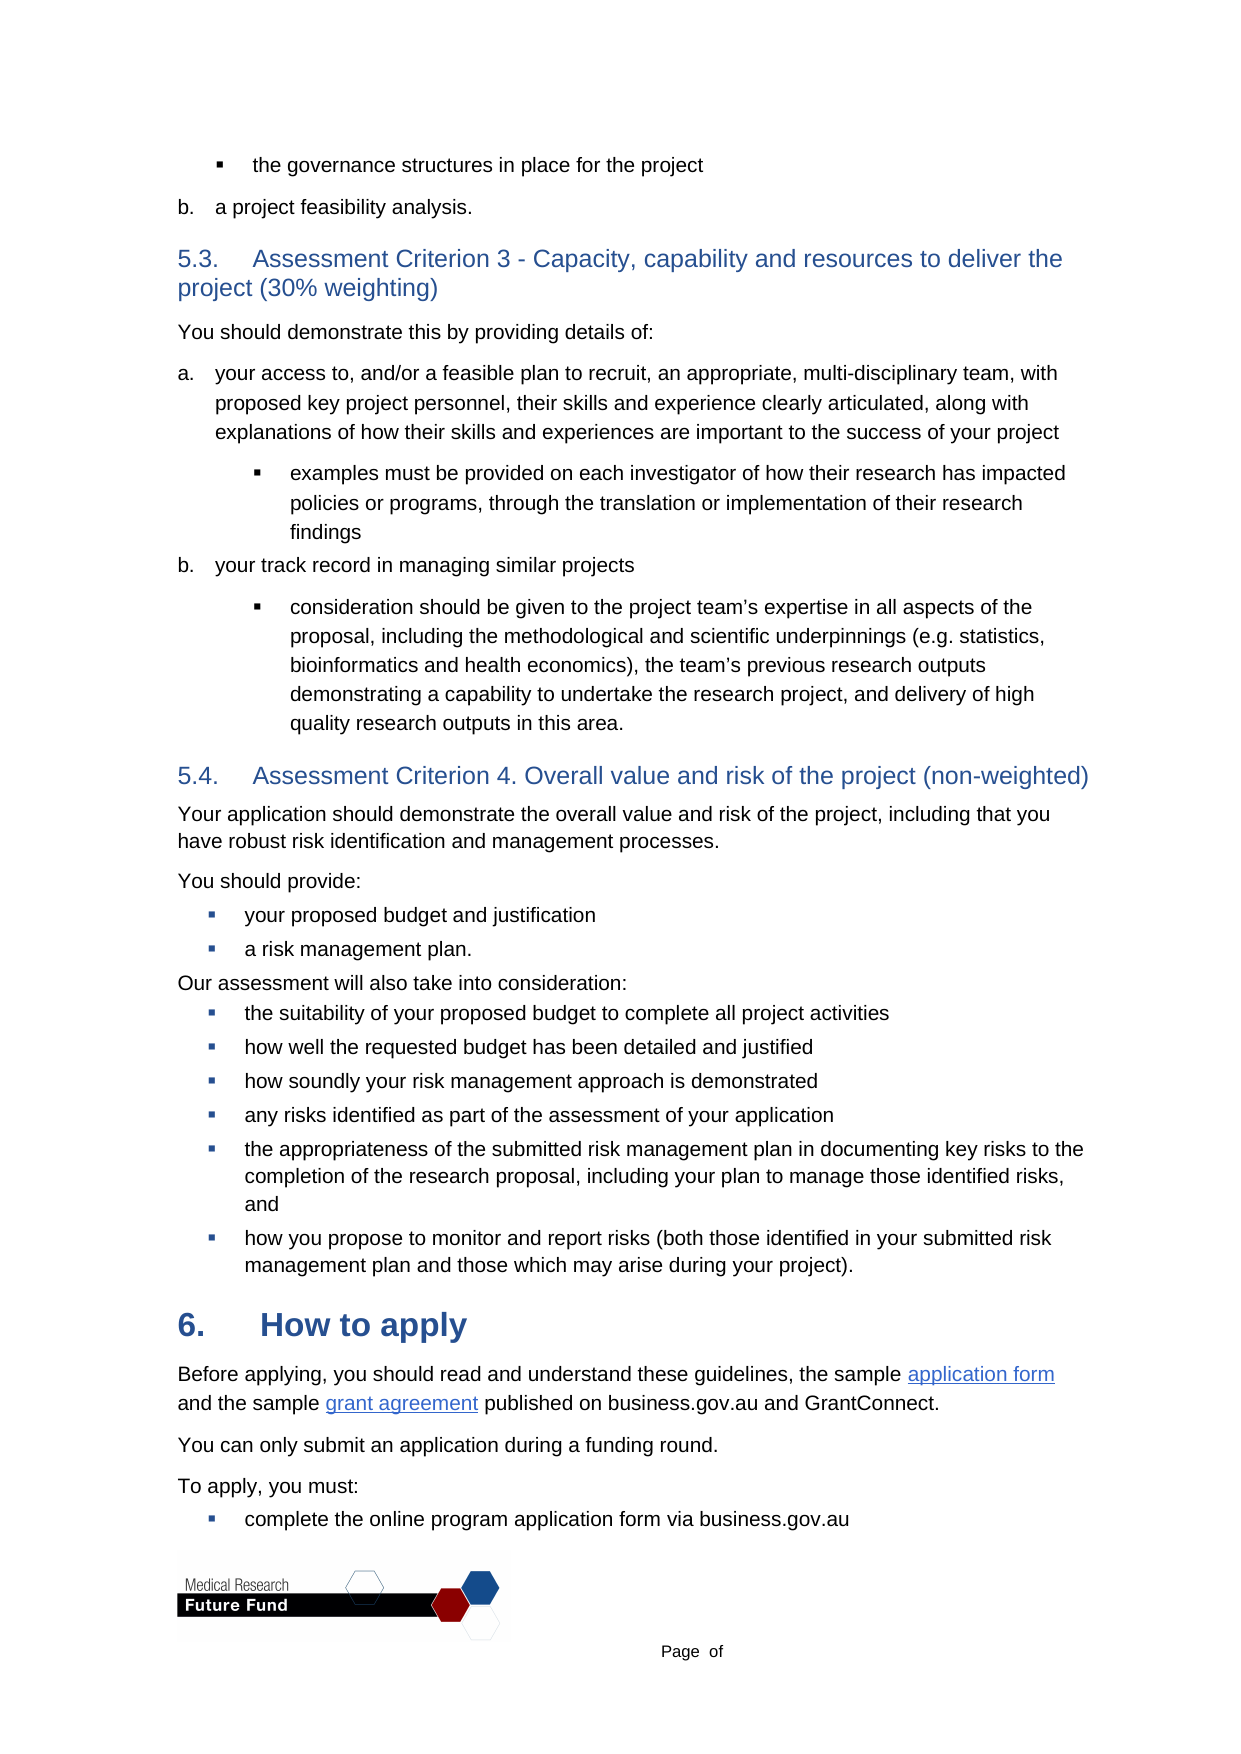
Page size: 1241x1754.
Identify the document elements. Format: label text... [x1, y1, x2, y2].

list a project feasibility analysis. [177, 189, 1092, 218]
subtitle How to apply [177, 1305, 1092, 1344]
list your track record in managing similar projects [177, 548, 1092, 577]
list a risk management plan. [207, 937, 1092, 961]
list the suitability of your proposed budget to complete all project activities [207, 1001, 1092, 1025]
list the governance structures in place for the project [215, 148, 1092, 177]
list You should demonstrate this by providing details of: [177, 314, 1092, 343]
list any risks identified as part of the assessment of your application [207, 1103, 1092, 1127]
text Your application should demonstrate the overall value and risk of the project, including that you have robust risk identification and management processes. [177, 802, 1092, 853]
picture [177, 1550, 511, 1642]
list your access to, and/or a feasible plan to recruit, an appropriate, multi-disciplinary team, with proposed key project personnel, their skills and experience clearly articulated, along with explanations of how their skills and experiences are important to the success of your project [177, 356, 1092, 443]
list consideration should be given to the project team’s expertise in all aspects of the proposal, including the methodological and scientific underpinnings (e.g. statistics, bioinformatics and health economics), the team’s previous research outputs demonstrating a capability to undertake the research project, and delivery of high quality research outputs in this area. [252, 589, 1092, 735]
list how soundly your risk management approach is demonstrated [207, 1069, 1092, 1093]
subtitle Assessment Criterion 4. Overall value and risk of the project (non-weighted) [177, 760, 1092, 789]
list how you propose to monitor and report risks (both those identified in your submitted risk management plan and those which may arise during your project). [207, 1225, 1092, 1277]
subtitle Assessment Criterion 3 - Capacity, capability and resources to deliver the project (30% weighting) [177, 243, 1092, 302]
list complete the online program application form via business.gov.au [207, 1506, 1092, 1530]
list examples must be provided on each investigator of how their research has impacted policies or programs, through the translation or implementation of their research findings [252, 456, 1092, 543]
text To apply, you must: [177, 1469, 1092, 1498]
text You should provide: [177, 869, 1092, 893]
text Before applying, you should read and understand these guidelines, the sample application form and the sample grant agreement published on business.gov.au and GrantConnect. [177, 1356, 1092, 1415]
text You can only submit an application during a funding round. [177, 1427, 1092, 1456]
list your proposed budget and justification [207, 903, 1092, 927]
list how well the requested budget has been detailed and justified [207, 1035, 1092, 1059]
list the appropriateness of the submitted risk management plan in documenting key risks to the completion of the research proposal, including your plan to manage those identified risks, and [207, 1136, 1092, 1216]
text Our assessment will also take into consideration: [177, 971, 1092, 995]
